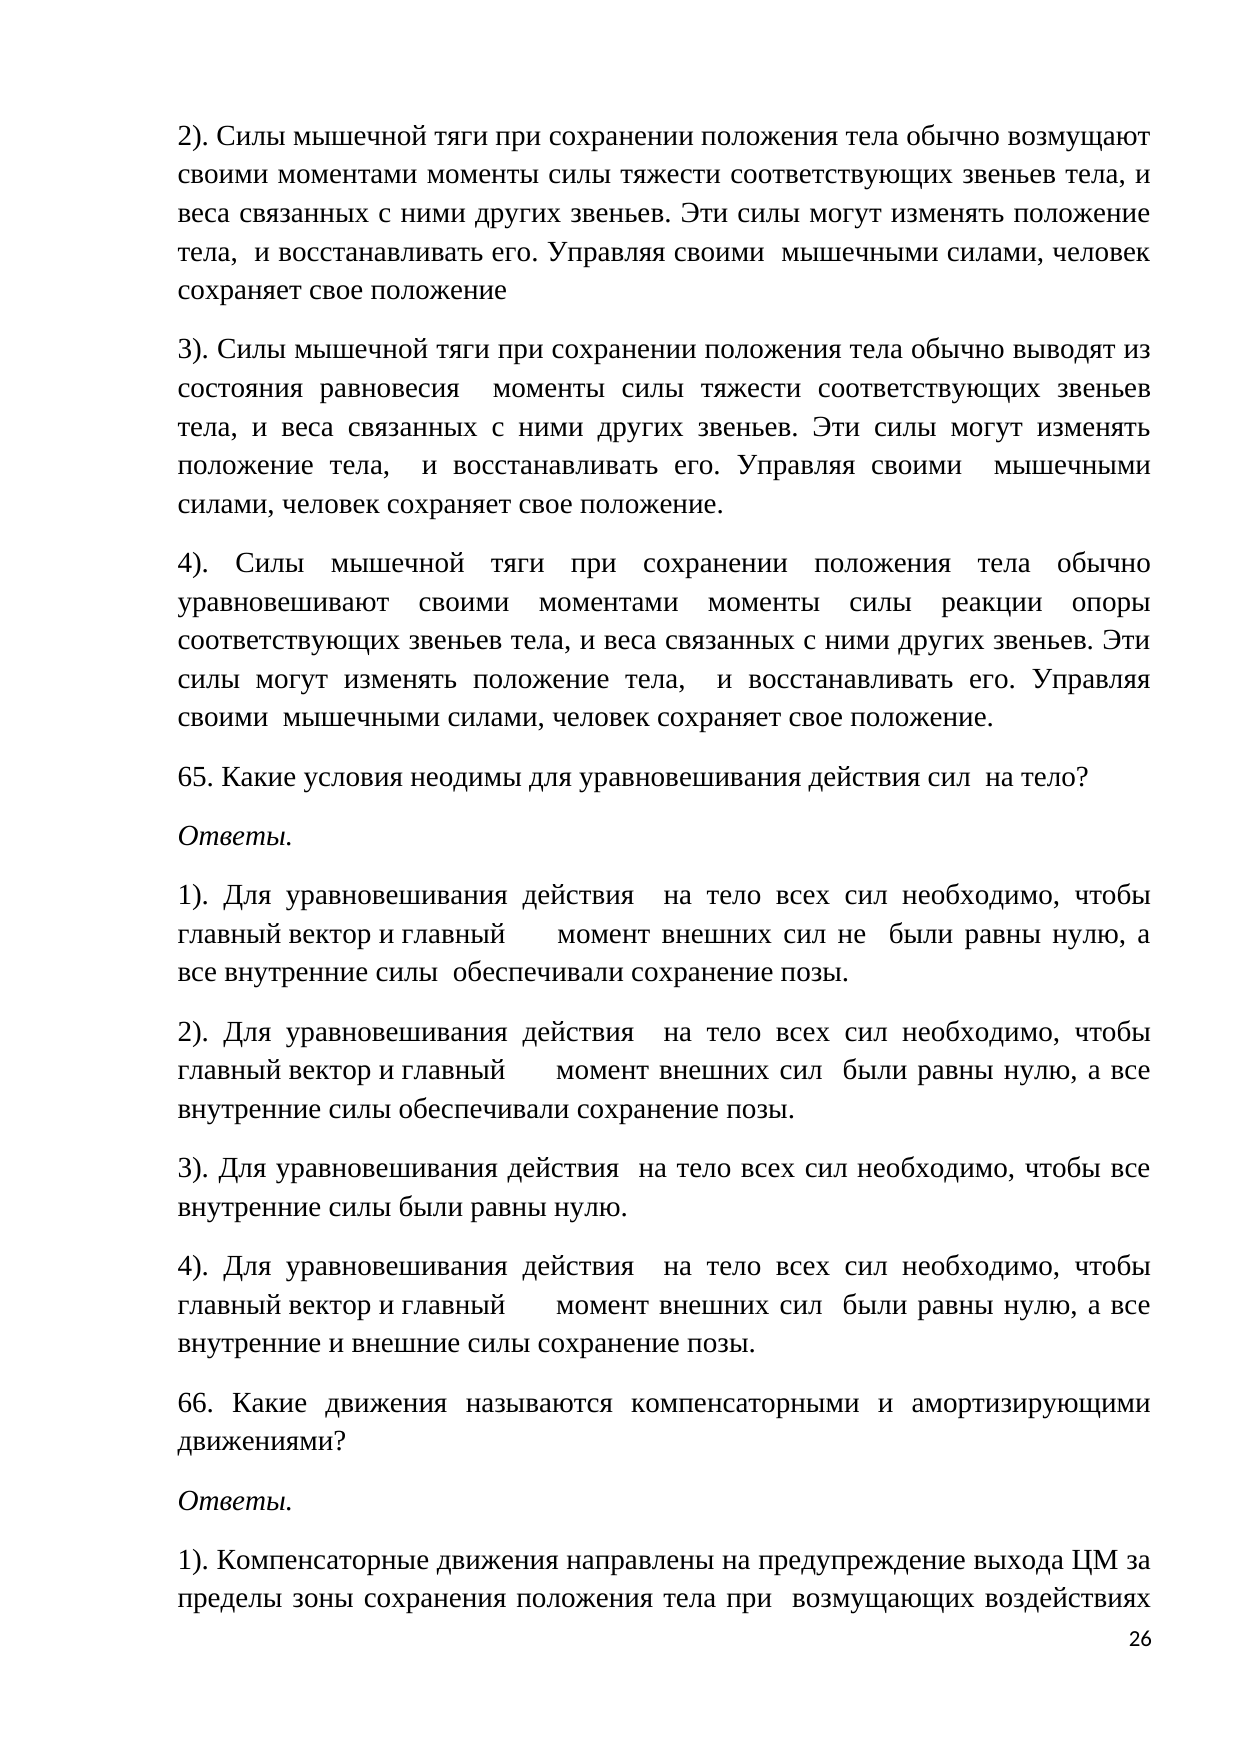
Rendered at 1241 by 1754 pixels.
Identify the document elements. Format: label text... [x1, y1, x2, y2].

text 1). Для уравновешивания действия на тело всех сил необходимо, чтобы главный вектор и главный момент внешних сил не были равны нулю, а все внутренние силы обеспечивали сохранение позы. [177, 877, 1152, 988]
text 4). Силы мышечной тяги при сохранении положения тела обычно уравновешивают своими моментами моменты силы реакции опоры соответствующих звеньев тела, и веса связанных с ними других звеньев. Эти силы могут изменять положение тела, и восстанавливать его. Управляя своими мышечными силами, человек сохраняет свое положение. [177, 545, 1152, 733]
text 3). Для уравновешивания действия на тело всех сил необходимо, чтобы все внутренние силы были равны нулю. [177, 1150, 1152, 1222]
text 3). Силы мышечной тяги при сохранении положения тела обычно выводят из состояния равновесия моменты силы тяжести соответствующих звеньев тела, и веса связанных с ними других звеньев. Эти силы могут изменять положение тела, и восстанавливать его. Управляя своими мышечными силами, человек сохраняет свое положение. [177, 332, 1152, 519]
text 4). Для уравновешивания действия на тело всех сил необходимо, чтобы главный вектор и главный момент внешних сил были равны нулю, а все внутренние и внешние силы сохранение позы. [177, 1248, 1152, 1359]
text 2). Силы мышечной тяги при сохранении положения тела обычно возмущают своими моментами моменты силы тяжести соответствующих звеньев тела, и веса связанных с ними других звеньев. Эти силы могут изменять положение тела, и восстанавливать его. Управляя своими мышечными силами, человек сохраняет свое положение [177, 118, 1152, 306]
text 2). Для уравновешивания действия на тело всех сил необходимо, чтобы главный вектор и главный момент внешних сил были равны нулю, а все внутренние силы обеспечивали сохранение позы. [177, 1014, 1152, 1124]
text Ответы. [177, 1483, 1152, 1516]
text Ответы. [177, 818, 1152, 852]
text 66. Какие движения называются компенсаторными и амортизирующими движениями? [177, 1385, 1152, 1457]
text 65. Какие условия неодимы для уравновешивания действия сил на тело? [177, 759, 1152, 792]
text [177, 1542, 1152, 1614]
